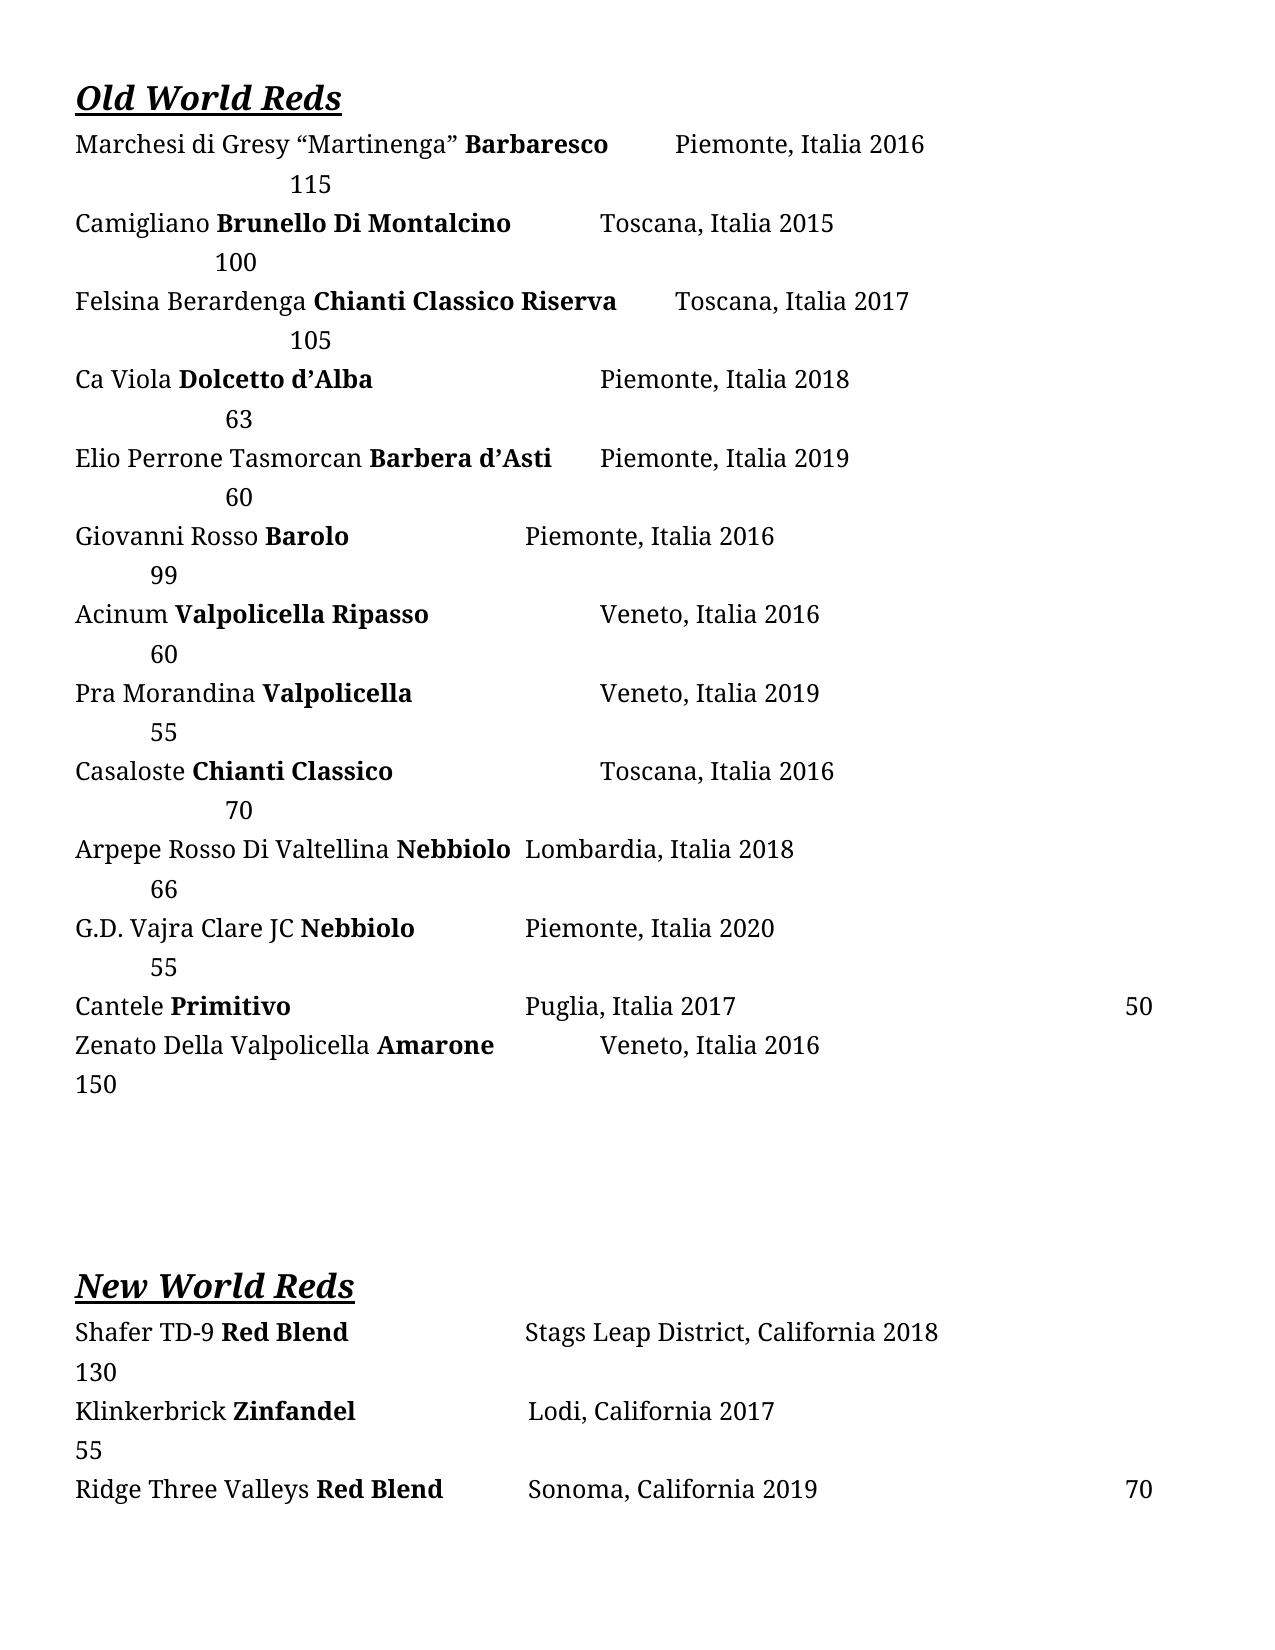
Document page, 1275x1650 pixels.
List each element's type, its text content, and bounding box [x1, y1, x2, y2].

text Camigliano Brunello Di Montalcino Toscana, Italia 2015 100 [75, 206, 1200, 279]
text Cantele Primitivo Puglia, Italia 2017 50 [75, 989, 1200, 1023]
text Giovanni Rosso Barolo Piemonte, Italia 2016 99 [75, 519, 1200, 592]
text Felsina Berardenga Chianti Classico Riserva Toscana, Italia 2017 105 [75, 284, 1200, 357]
text Ca Viola Dolcetto d’Alba Piemonte, Italia 2018 63 [75, 362, 1200, 435]
text New World Reds [75, 1263, 1200, 1308]
text Marchesi di Gresy “Martinenga” Barbaresco Piemonte, Italia 2016 115 [75, 127, 1200, 200]
text Pra Morandina Valpolicella Veneto, Italia 2019 55 [75, 676, 1200, 749]
text Shafer TD-9 Red Blend Stags Leap District, California 2018 130 [75, 1315, 1200, 1388]
text Acinum Valpolicella Ripasso Veneto, Italia 2016 60 [75, 597, 1200, 670]
text Arpepe Rosso Di Valtellina Nebbiolo Lombardia, Italia 2018 66 [75, 832, 1200, 905]
text Klinkerbrick Zinfandel Lodi, California 2017 55 [75, 1393, 1200, 1467]
text Ridge Three Valleys Red Blend Sonoma, California 2019 70 [75, 1472, 1200, 1506]
text Elio Perrone Tasmorcan Barbera d’Asti Piemonte, Italia 2019 60 [75, 441, 1200, 514]
text Casaloste Chianti Classico Toscana, Italia 2016 70 [75, 754, 1200, 827]
text G.D. Vajra Clare JC Nebbiolo Piemonte, Italia 2020 55 [75, 911, 1200, 984]
text Old World Reds [75, 75, 1200, 120]
text Zenato Della Valpolicella Amarone Veneto, Italia 2016 150 [75, 1028, 1200, 1101]
